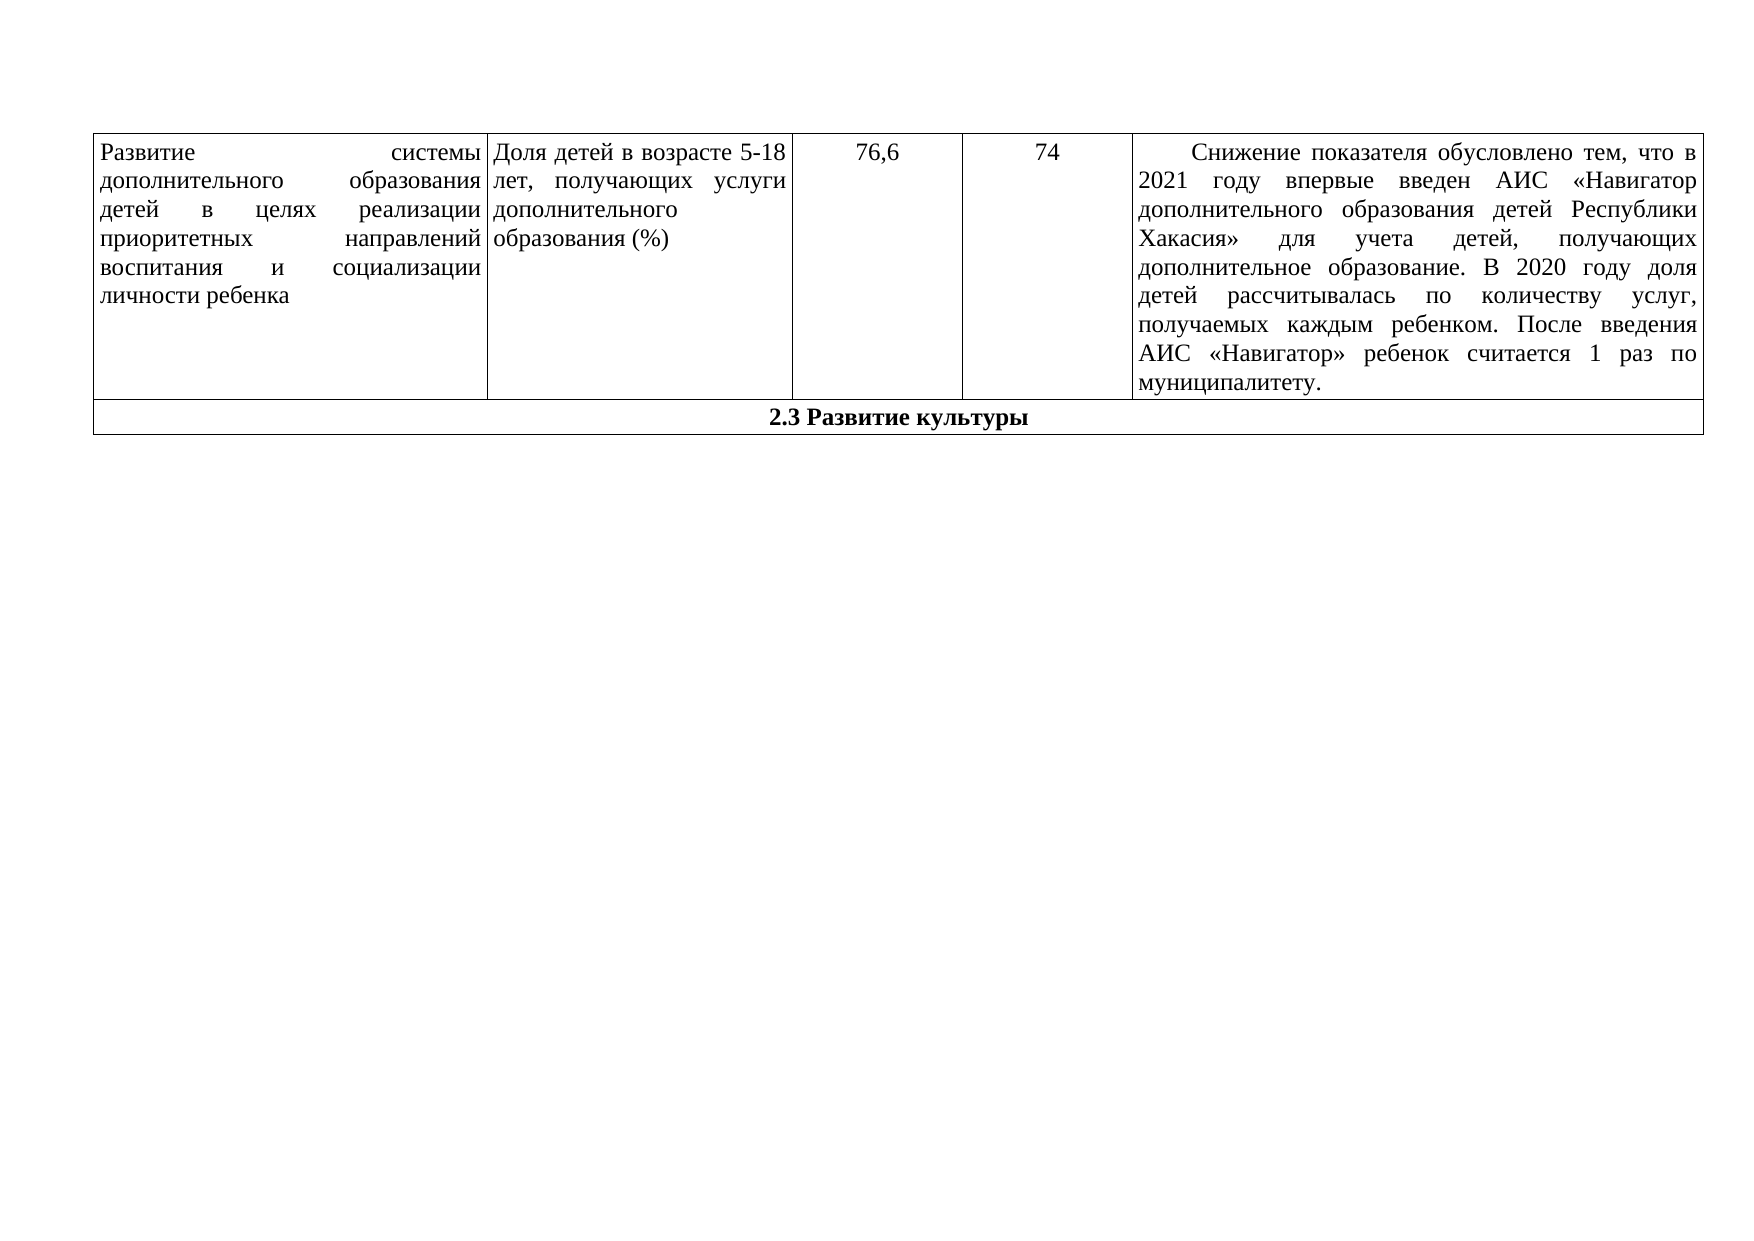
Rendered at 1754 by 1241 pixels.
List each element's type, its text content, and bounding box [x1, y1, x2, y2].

table_cell 2.3 Развитие культуры [94, 400, 1703, 434]
table_cell Снижение показателя обусловлено тем, что в 2021 году впервые введен АИС «Навигатор дополнительного образования детей Республики Хакасия» для учета детей, получающих дополнительное образование. В 2020 году доля детей рассчитывалась по количеству услуг, получаемых каждым ребенком. После введения АИС «Навигатор» ребенок считается 1 раз по муниципалитету. [1133, 134, 1703, 398]
table_cell Развитие системы дополнительного образования детей в целях реализации приоритетных направлений воспитания и социализации личности ребенка [94, 134, 487, 398]
table_cell 74 [963, 134, 1132, 398]
table_cell Доля детей в возрасте 5-18 лет, получающих услуги дополнительного образования (%) [488, 134, 792, 398]
table_cell 76,6 [793, 134, 962, 398]
